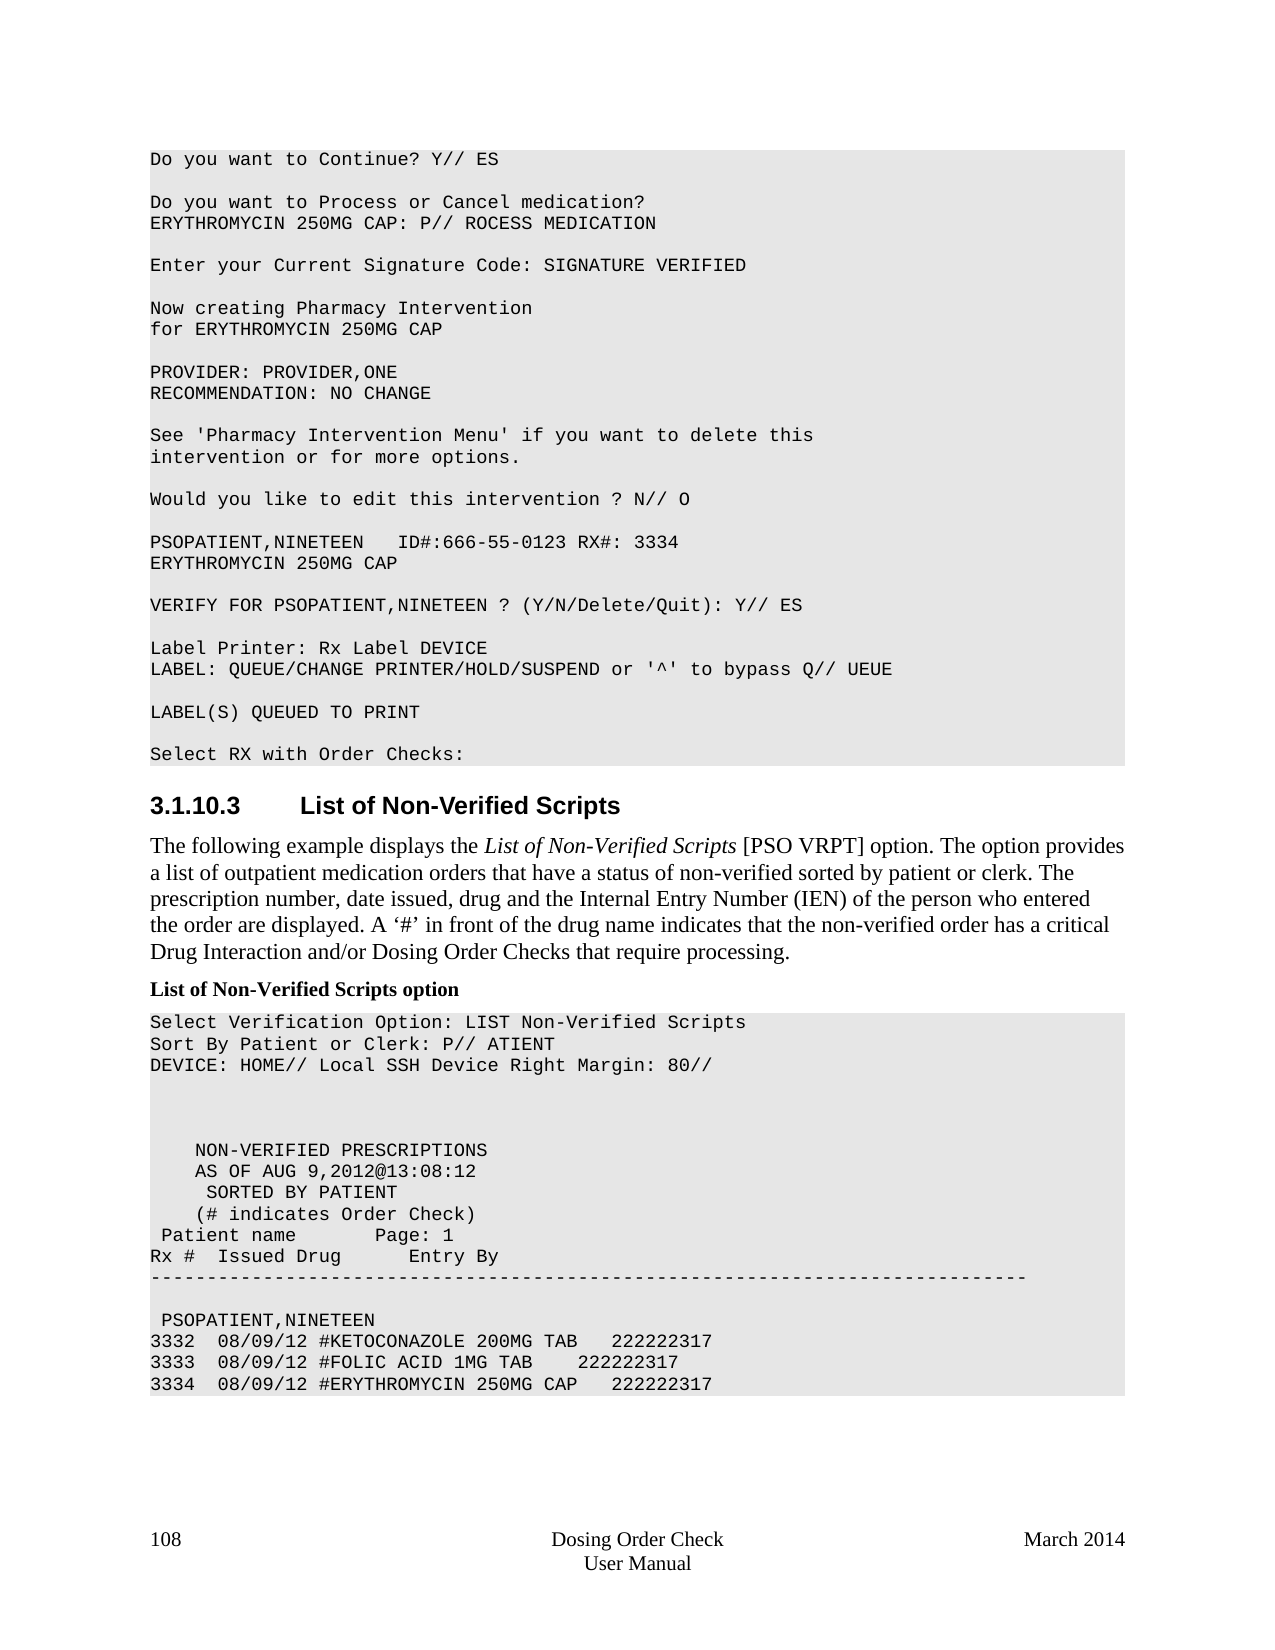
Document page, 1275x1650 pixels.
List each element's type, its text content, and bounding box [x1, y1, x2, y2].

text LABEL: QUEUE/CHANGE PRINTER/HOLD/SUSPEND or '^' to bypass Q// UEUE [150, 660, 1125, 681]
text RECOMMENDATION: NO CHANGE [150, 384, 1125, 405]
text Do you want to Continue? Y// ES [150, 150, 1125, 171]
text PSOPATIENT,NINETEEN [150, 1311, 1125, 1332]
text Patient name Page: 1 [150, 1226, 1125, 1247]
text LABEL(S) QUEUED TO PRINT [150, 702, 1125, 724]
text Rx # Issued Drug Entry By [150, 1247, 1125, 1268]
text PROVIDER: PROVIDER,ONE [150, 362, 1125, 384]
text VERIFY FOR PSOPATIENT,NINETEEN ? (Y/N/Delete/Quit): Y// ES [150, 596, 1125, 617]
text ------------------------------------------------------------------------------ [150, 1268, 1125, 1289]
text NON-VERIFIED PRESCRIPTIONS [150, 1141, 1125, 1162]
text 3334 08/09/12 #ERYTHROMYCIN 250MG CAP 222222317 [150, 1374, 1125, 1396]
text Label Printer: Rx Label DEVICE [150, 639, 1125, 660]
text Select Verification Option: LIST Non-Verified Scripts [150, 1013, 1125, 1034]
text intervention or for more options. [150, 447, 1125, 469]
text ERYTHROMYCIN 250MG CAP [150, 554, 1125, 575]
text (# indicates Order Check) [150, 1204, 1125, 1226]
text SORTED BY PATIENT [150, 1183, 1125, 1204]
text 3332 08/09/12 #KETOCONAZOLE 200MG TAB 222222317 [150, 1332, 1125, 1353]
text Do you want to Process or Cancel medication? [150, 192, 1125, 214]
text The following example displays the List of Non-Verified Scripts [PSO VRPT] option. The option provides a list of outpatient medication orders that have a status of non-verified sorted by patient or clerk. The prescription number, date issued, drug and the Internal Entry Number (IEN) of the person who entered the order are displayed. A ‘#’ in front of the drug name indicates that the non-verified order has a critical Drug Interaction and/or Dosing Order Checks that require processing. [150, 832, 1125, 964]
text DEVICE: HOME// Local SSH Device Right Margin: 80// [150, 1056, 1125, 1077]
text ERYTHROMYCIN 250MG CAP: P// ROCESS MEDICATION [150, 214, 1125, 235]
text See 'Pharmacy Intervention Menu' if you want to delete this [150, 426, 1125, 447]
text 3333 08/09/12 #FOLIC ACID 1MG TAB 222222317 [150, 1353, 1125, 1374]
text Sort By Patient or Clerk: P// ATIENT [150, 1034, 1125, 1056]
text Select RX with Order Checks: [150, 745, 1125, 766]
text List of Non-Verified Scripts option [150, 977, 1125, 1001]
text Enter your Current Signature Code: SIGNATURE VERIFIED [150, 256, 1125, 277]
subtitle List of Non-Verified Scripts [150, 791, 1125, 820]
text AS OF AUG 9,2012@13:08:12 [150, 1162, 1125, 1183]
text Now creating Pharmacy Intervention [150, 299, 1125, 320]
text PSOPATIENT,NINETEEN ID#:666-55-0123 RX#: 3334 [150, 532, 1125, 554]
text for ERYTHROMYCIN 250MG CAP [150, 320, 1125, 341]
text Would you like to edit this intervention ? N// O [150, 490, 1125, 511]
